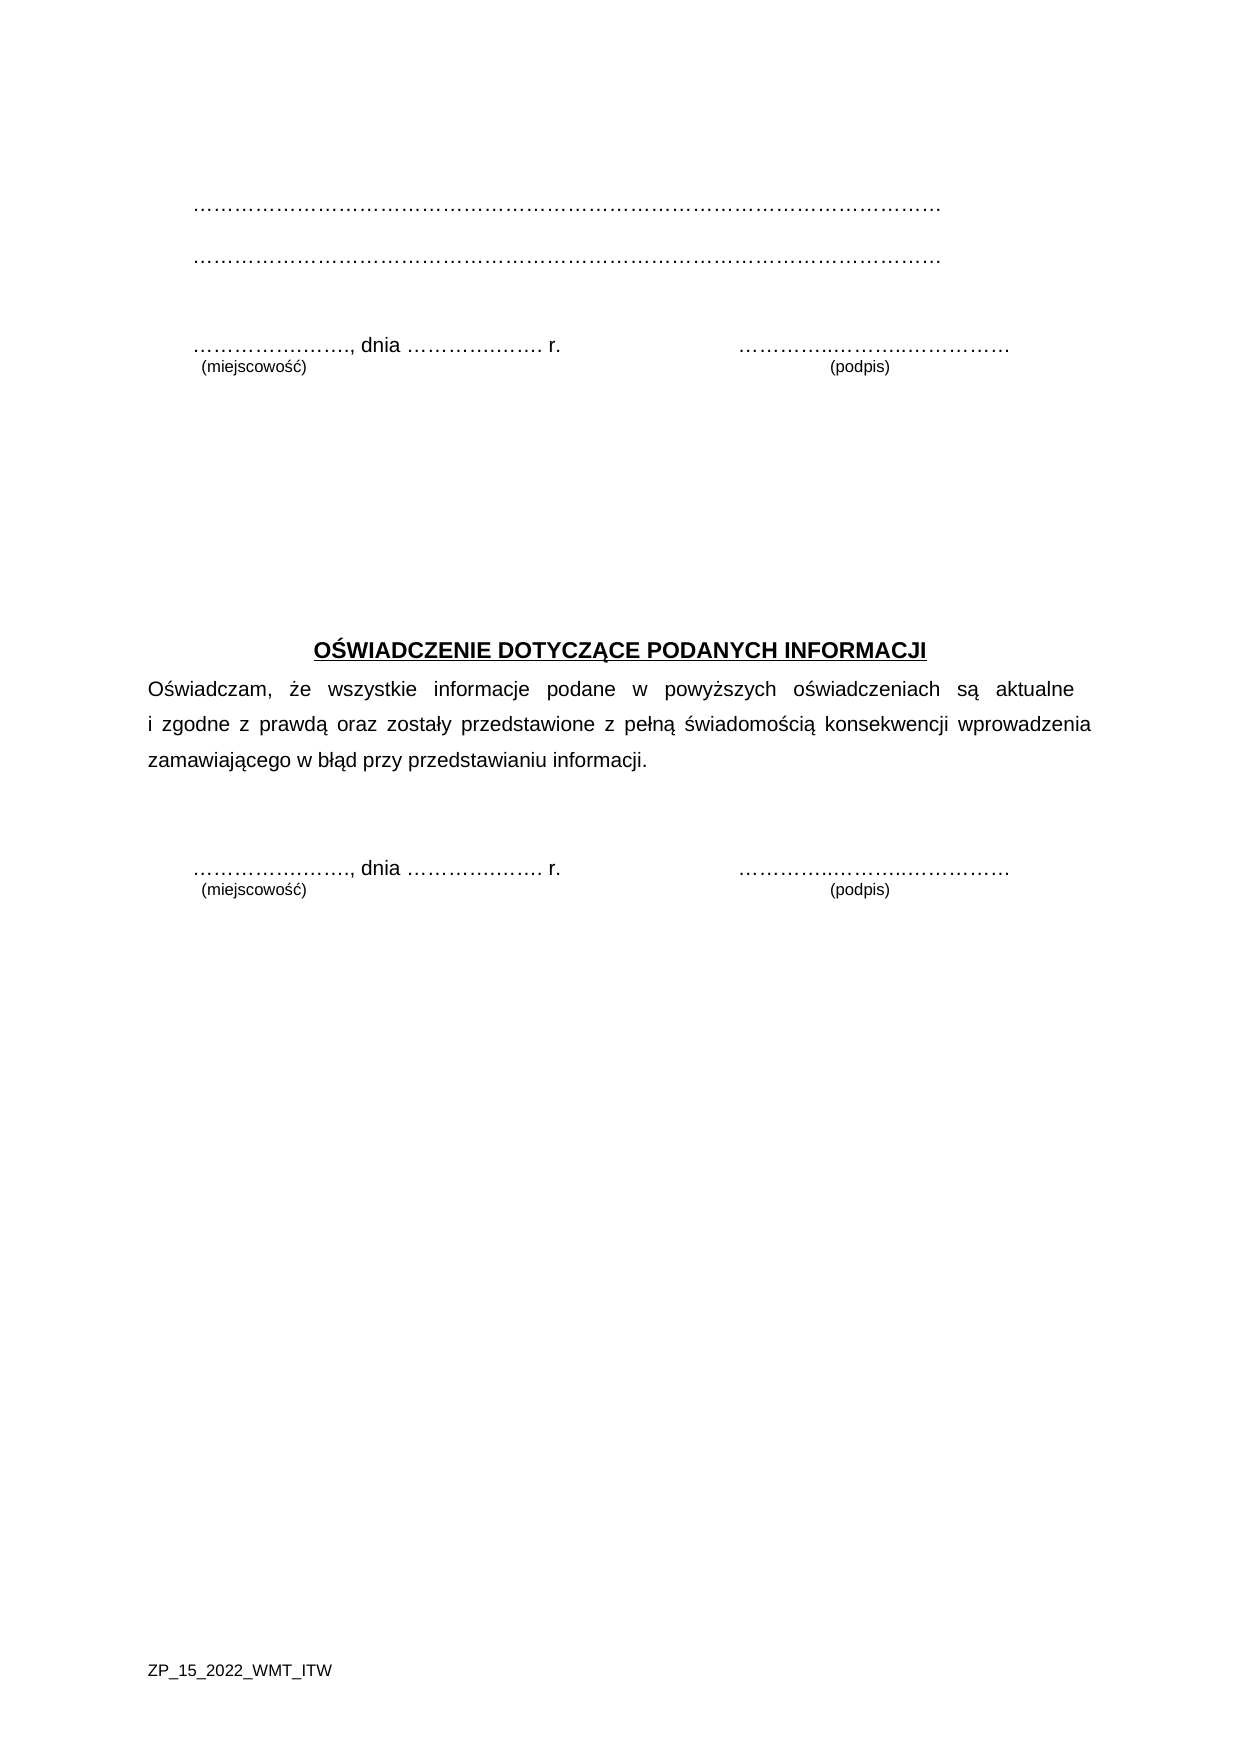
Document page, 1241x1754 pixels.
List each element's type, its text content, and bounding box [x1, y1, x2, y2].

text (miejscowość) (podpis) [192, 880, 1092, 899]
text …………….……., dnia ………….……. r. …………..………..…………… [192, 333, 1092, 357]
text OŚWIADCZENIE DOTYCZĄCE PODANYCH INFORMACJI [148, 637, 1092, 663]
text (miejscowość) (podpis) [192, 357, 1092, 376]
text …………….……., dnia ………….……. r. …………..………..…………… [192, 856, 1092, 880]
text ……………………………………………………………………………………………… [192, 244, 1092, 268]
text Oświadczam, że wszystkie informacje podane w powyższych oświadczeniach są aktualne i zgodne z prawdą oraz zostały przedstawione z pełną świadomością konsekwencji wprowadzenia zamawiającego w błąd przy przedstawianiu informacji. [148, 676, 1092, 772]
text ……………………………………………………………………………………………… [192, 191, 1092, 215]
